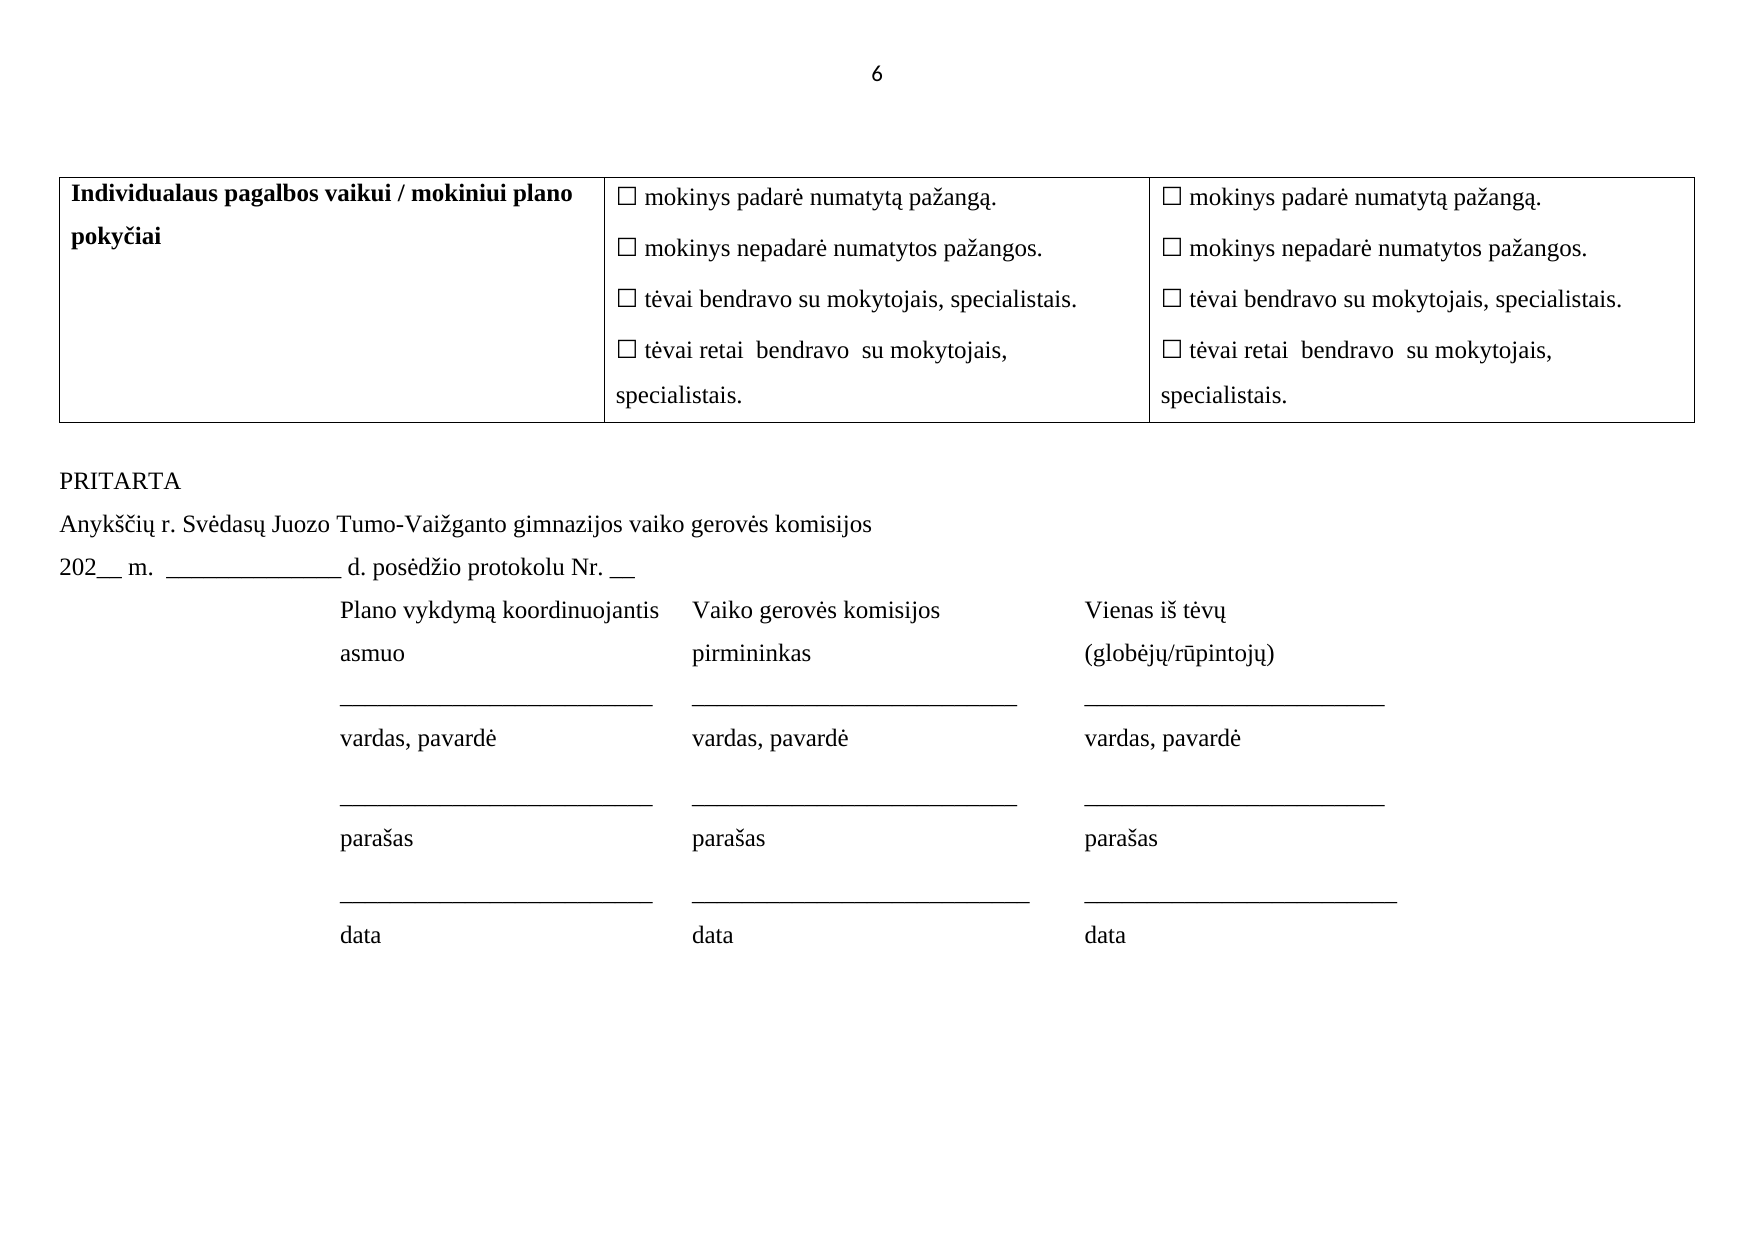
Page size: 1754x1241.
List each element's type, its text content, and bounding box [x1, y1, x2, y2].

table_cell ________________________ vardas, pavardė [1073, 680, 1425, 780]
text 202__ m. ______________ d. posėdžio protokolu Nr. __ [59, 552, 1695, 581]
table_cell __________________________ vardas, pavardė [681, 680, 1073, 780]
table_cell _________________________ vardas, pavardė [329, 680, 681, 780]
table_cell mokinys padarė numatytą pažangą. mokinys nepadarė numatytos pažangos. tėvai bendravo su mokytojais, specialistais. tėvai retai bendravo su mokytojais, specialistais. [1150, 178, 1694, 422]
table_header Plano vykdymą koordinuojantis asmuo [329, 595, 681, 680]
text PRITARTA [59, 466, 1695, 494]
table_cell __________________________ parašas [681, 780, 1073, 877]
table_cell ________________________ parašas [1073, 780, 1425, 877]
table_cell _________________________ parašas [329, 780, 681, 877]
table_cell Individualaus pagalbos vaikui / mokiniui plano pokyčiai [60, 178, 604, 422]
table_cell mokinys padarė numatytą pažangą. mokinys nepadarė numatytos pažangos. tėvai bendravo su mokytojais, specialistais. tėvai retai bendravo su mokytojais, specialistais. [605, 178, 1149, 422]
table_header Vienas iš tėvų (globėjų/rūpintojų) [1073, 595, 1425, 680]
text Anykščių r. Svėdasų Juozo Tumo-Vaižganto gimnazijos vaiko gerovės komisijos [59, 509, 1695, 538]
table_cell _________________________ data [1073, 877, 1425, 962]
table_cell _________________________ data [329, 877, 681, 962]
table_cell ___________________________ data [681, 877, 1073, 962]
table_header Vaiko gerovės komisijos pirmininkas [681, 595, 1073, 680]
